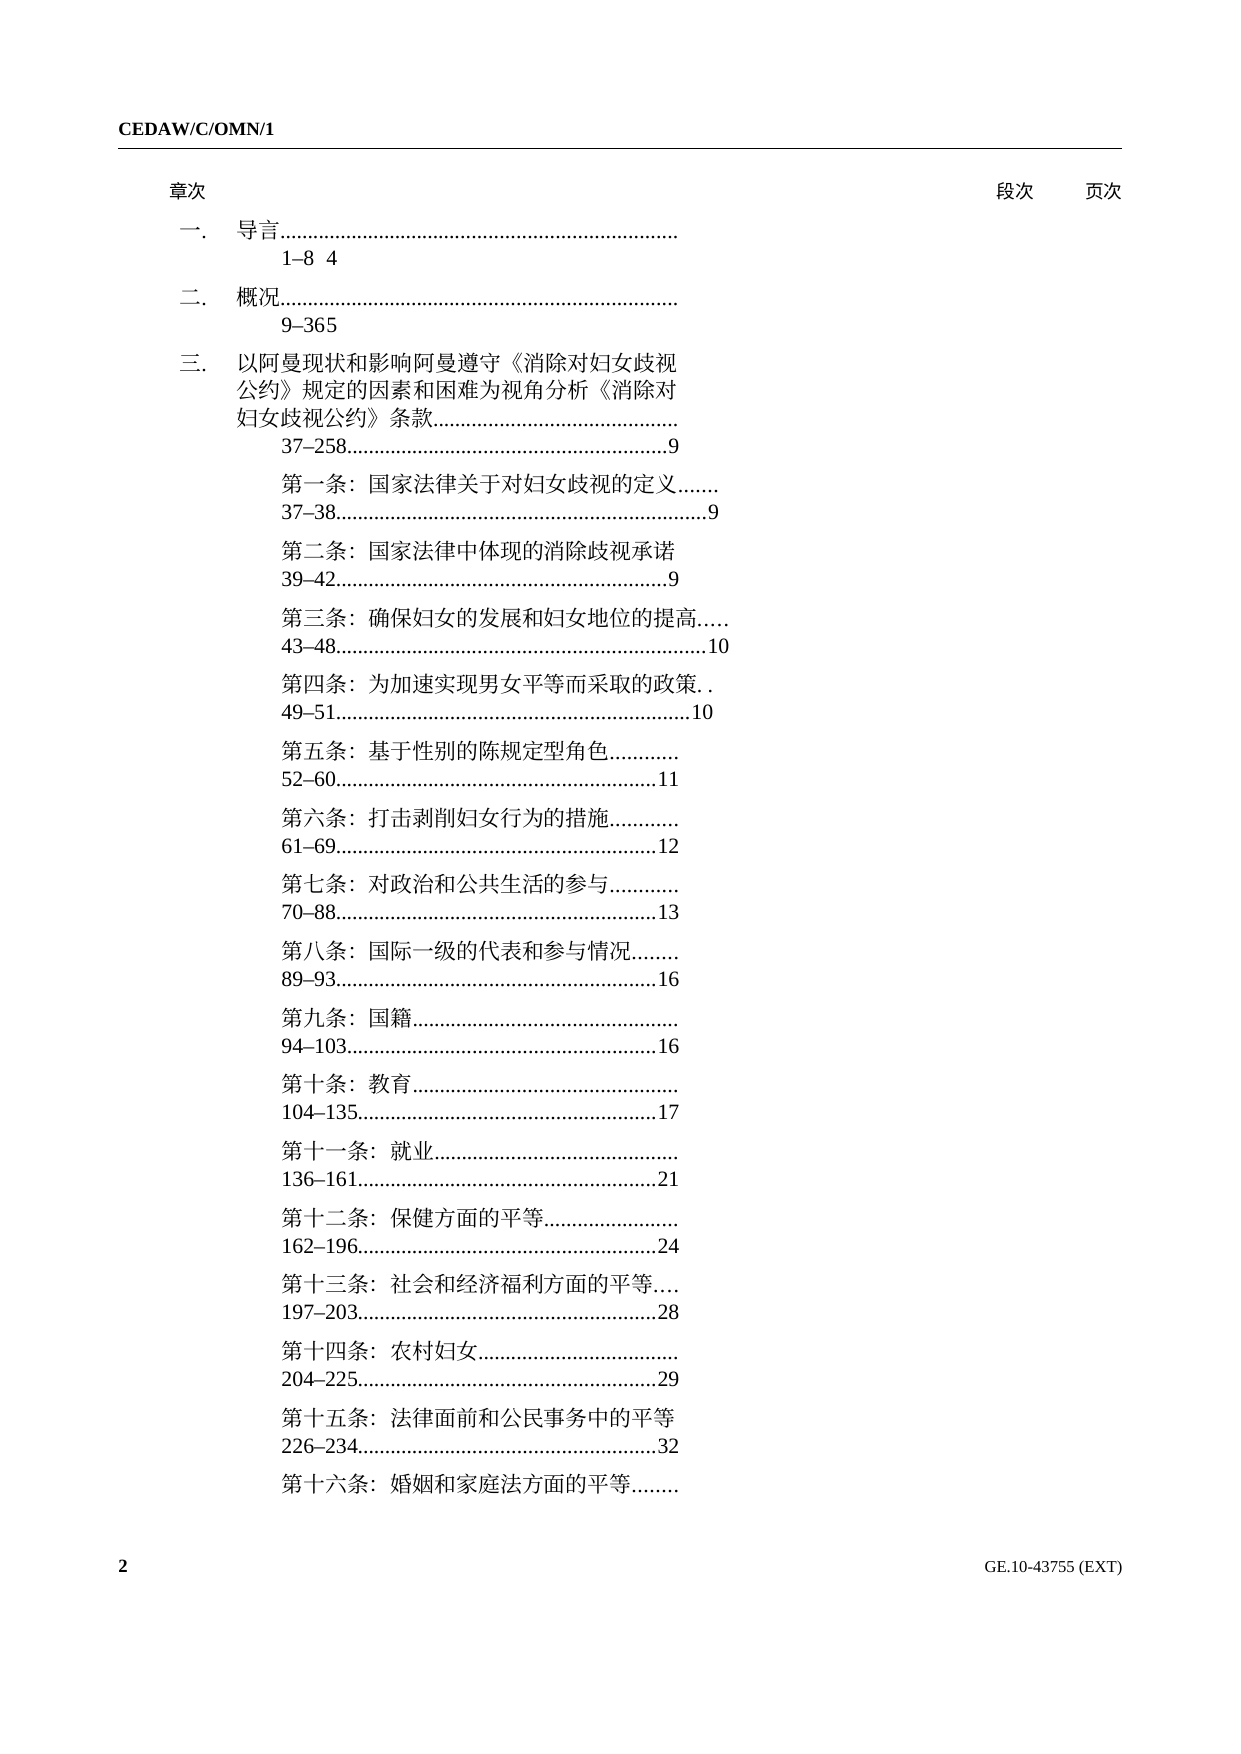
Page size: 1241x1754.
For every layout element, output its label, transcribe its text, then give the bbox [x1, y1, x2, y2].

text 第十三条：社会和经济福利方面的平等 197–203 28 [118, 1271, 679, 1325]
text 第三条：确保妇女的发展和妇女地位的提高 43–48 10 [118, 604, 729, 658]
text 第六条：打击剥削妇女行为的措施 61–69 12 [118, 804, 679, 858]
text 第十二条：保健方面的平等 162–196 24 [118, 1204, 679, 1258]
text 第十条：教育 104–135 17 [118, 1071, 679, 1125]
text 第一条：国家法律关于对妇女歧视的定义 37–38 9 [118, 471, 719, 525]
text 第五条：基于性别的陈规定型角色 52–60 11 [118, 738, 679, 792]
text 章次 段次 页次 [169, 177, 1122, 204]
text 第二条：国家法律中体现的消除歧视承诺 39–42 9 [118, 538, 679, 592]
text 二. 概况.................... 9–36 5 [118, 283, 679, 338]
text 第十五条：法律面前和公民事务中的平等 226–234 32 [118, 1404, 679, 1458]
text 第九条：国籍 94–103 16 [118, 1004, 679, 1058]
text 第七条：对政治和公共生活的参与 70–88 13 [118, 871, 679, 925]
text 三. 以阿曼现状和影响阿曼遵守《消除对妇女歧视公约》规定的因素和困难为视角分析《消除对妇女歧视公约》条款 37–258 9 [118, 350, 679, 458]
text 第八条：国际一级的代表和参与情况 89–93 16 [118, 938, 679, 992]
text 第十四条：农村妇女 204–225 29 [118, 1338, 679, 1392]
text 第十一条：就业 136–161 21 [118, 1138, 679, 1192]
text 第四条：为加速实现男女平等而采取的政策 49–51 10 [118, 671, 713, 725]
text 一. 导言.................... 1–8 4 [118, 217, 679, 271]
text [118, 1471, 679, 1498]
